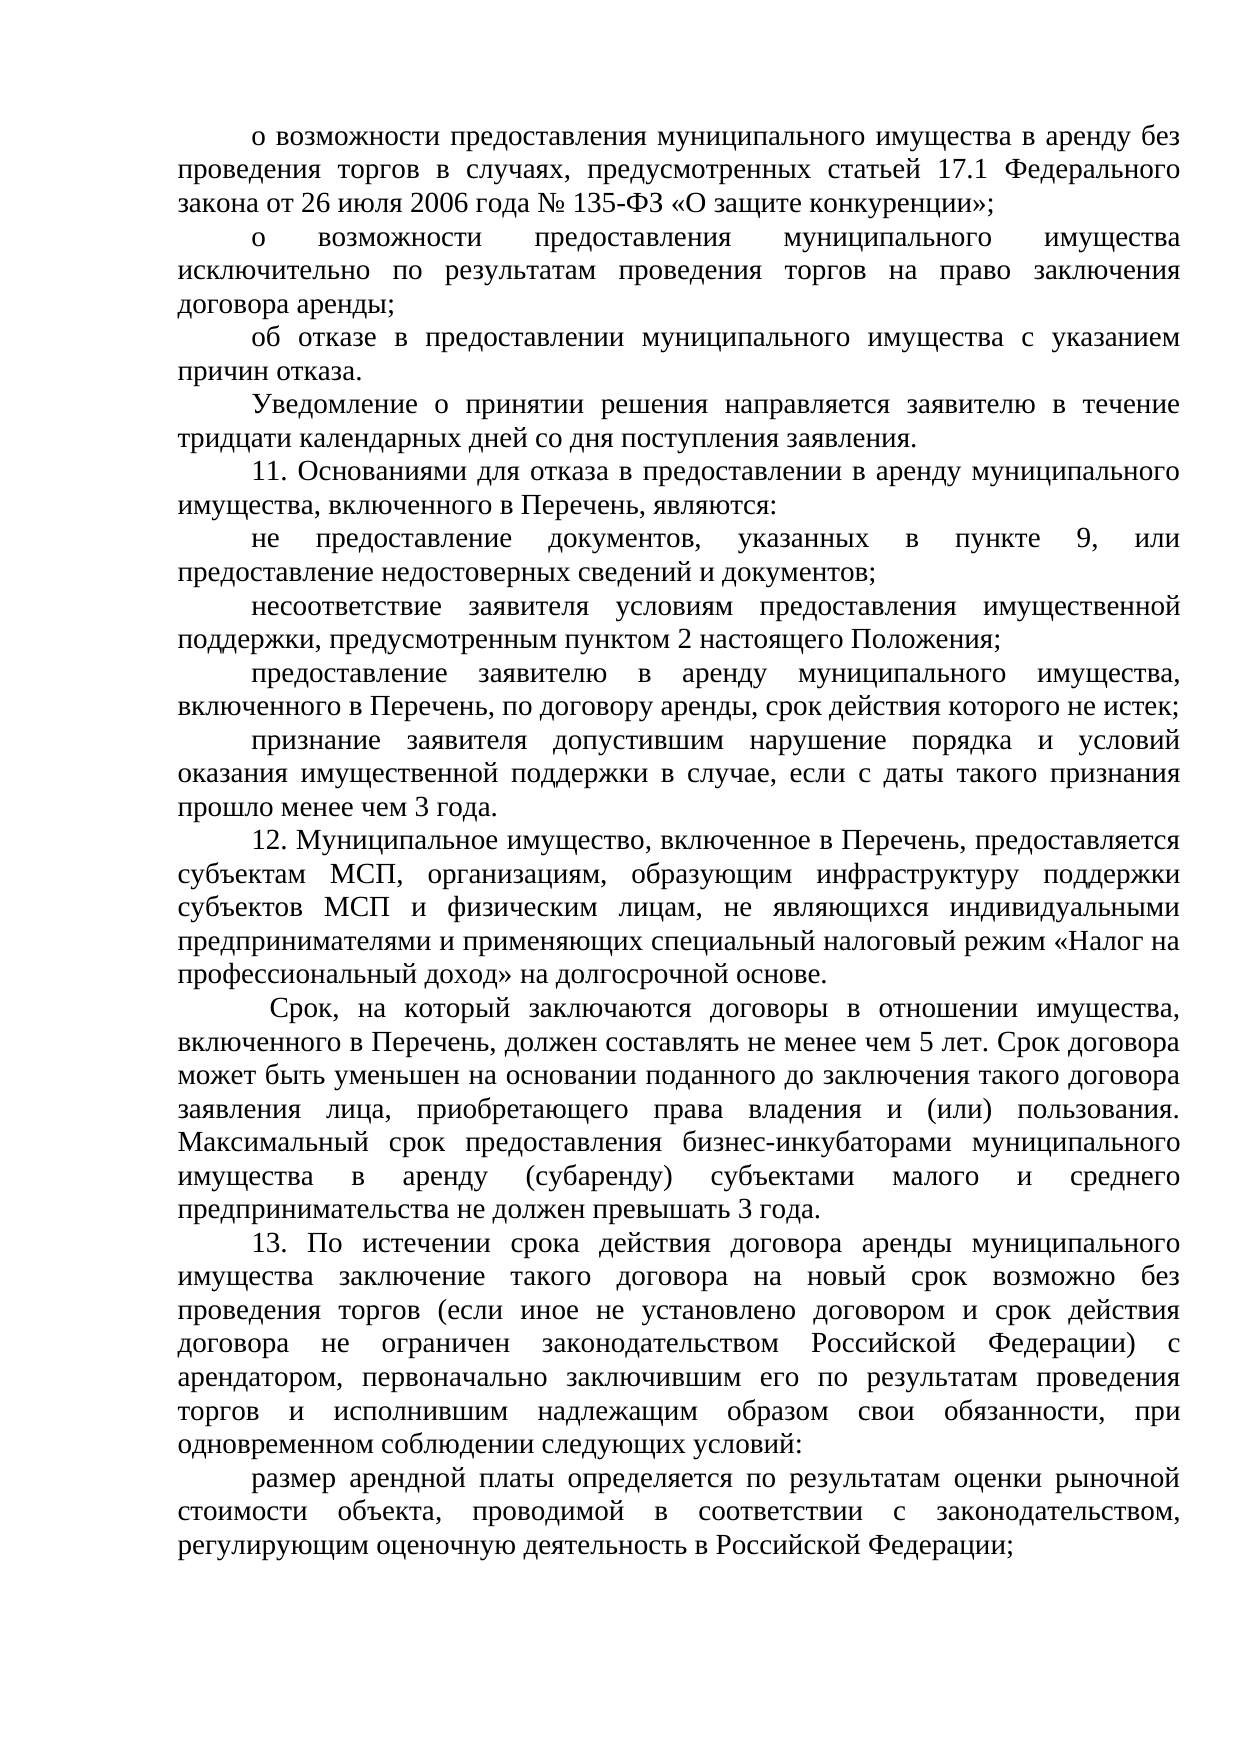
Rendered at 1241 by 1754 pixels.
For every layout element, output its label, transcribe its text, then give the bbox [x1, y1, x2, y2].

text размер арендной платы определяется по результатам оценки рыночной стоимости объекта, проводимой в соответствии с законодательством, регулирующим оценочную деятельность в Российской Федерации; [177, 1460, 1181, 1560]
text Уведомление о принятии решения направляется заявителю в течение тридцати календарных дней со дня поступления заявления. [177, 386, 1181, 453]
text 13. По истечении срока действия договора аренды муниципального имущества заключение такого договора на новый срок возможно без проведения торгов (если иное не установлено договором и срок действия договора не ограничен законодательством Российской Федерации) с арендатором, первоначально заключившим его по результатам проведения торгов и исполнившим надлежащим образом свои обязанности, при одновременном соблюдении следующих условий: [177, 1225, 1181, 1460]
text не предоставление документов, указанных в пункте 9, или предоставление недостоверных сведений и документов; [177, 521, 1181, 588]
text Срок, на который заключаются договоры в отношении имущества, включенного в Перечень, должен составлять не менее чем 5 лет. Срок договора может быть уменьшен на основании поданного до заключения такого договора заявления лица, приобретающего права владения и (или) пользования. Максимальный срок предоставления бизнес-инкубаторами муниципального имущества в аренду (субаренду) субъектами малого и среднего предпринимательства не должен превышать 3 года. [177, 990, 1181, 1225]
text об отказе в предоставлении муниципального имущества с указанием причин отказа. [177, 319, 1181, 386]
text 11. Основаниями для отказа в предоставлении в аренду муниципального имущества, включенного в Перечень, являются: [177, 453, 1181, 521]
text о возможности предоставления муниципального имущества в аренду без проведения торгов в случаях, предусмотренных статьей 17.1 Федерального закона от 26 июля 2006 года № 135-ФЗ «О защите конкуренции»; [177, 118, 1181, 219]
text о возможности предоставления муниципального имущества исключительно по результатам проведения торгов на право заключения договора аренды; [177, 219, 1181, 319]
text несоответствие заявителя условиям предоставления имущественной поддержки, предусмотренным пунктом 2 настоящего Положения; [177, 588, 1181, 655]
text признание заявителя допустившим нарушение порядка и условий оказания имущественной поддержки в случае, если с даты такого признания прошло менее чем 3 года. [177, 722, 1181, 822]
text предоставление заявителю в аренду муниципального имущества, включенного в Перечень, по договору аренды, срок действия которого не истек; [177, 655, 1181, 722]
text 12. Муниципальное имущество, включенное в Перечень, предоставляется субъектам МСП, организациям, образующим инфраструктуру поддержки субъектов МСП и физическим лицам, не являющихся индивидуальными предпринимателями и применяющих специальный налоговый режим «Налог на профессиональный доход» на долгосрочной основе. [177, 822, 1181, 990]
